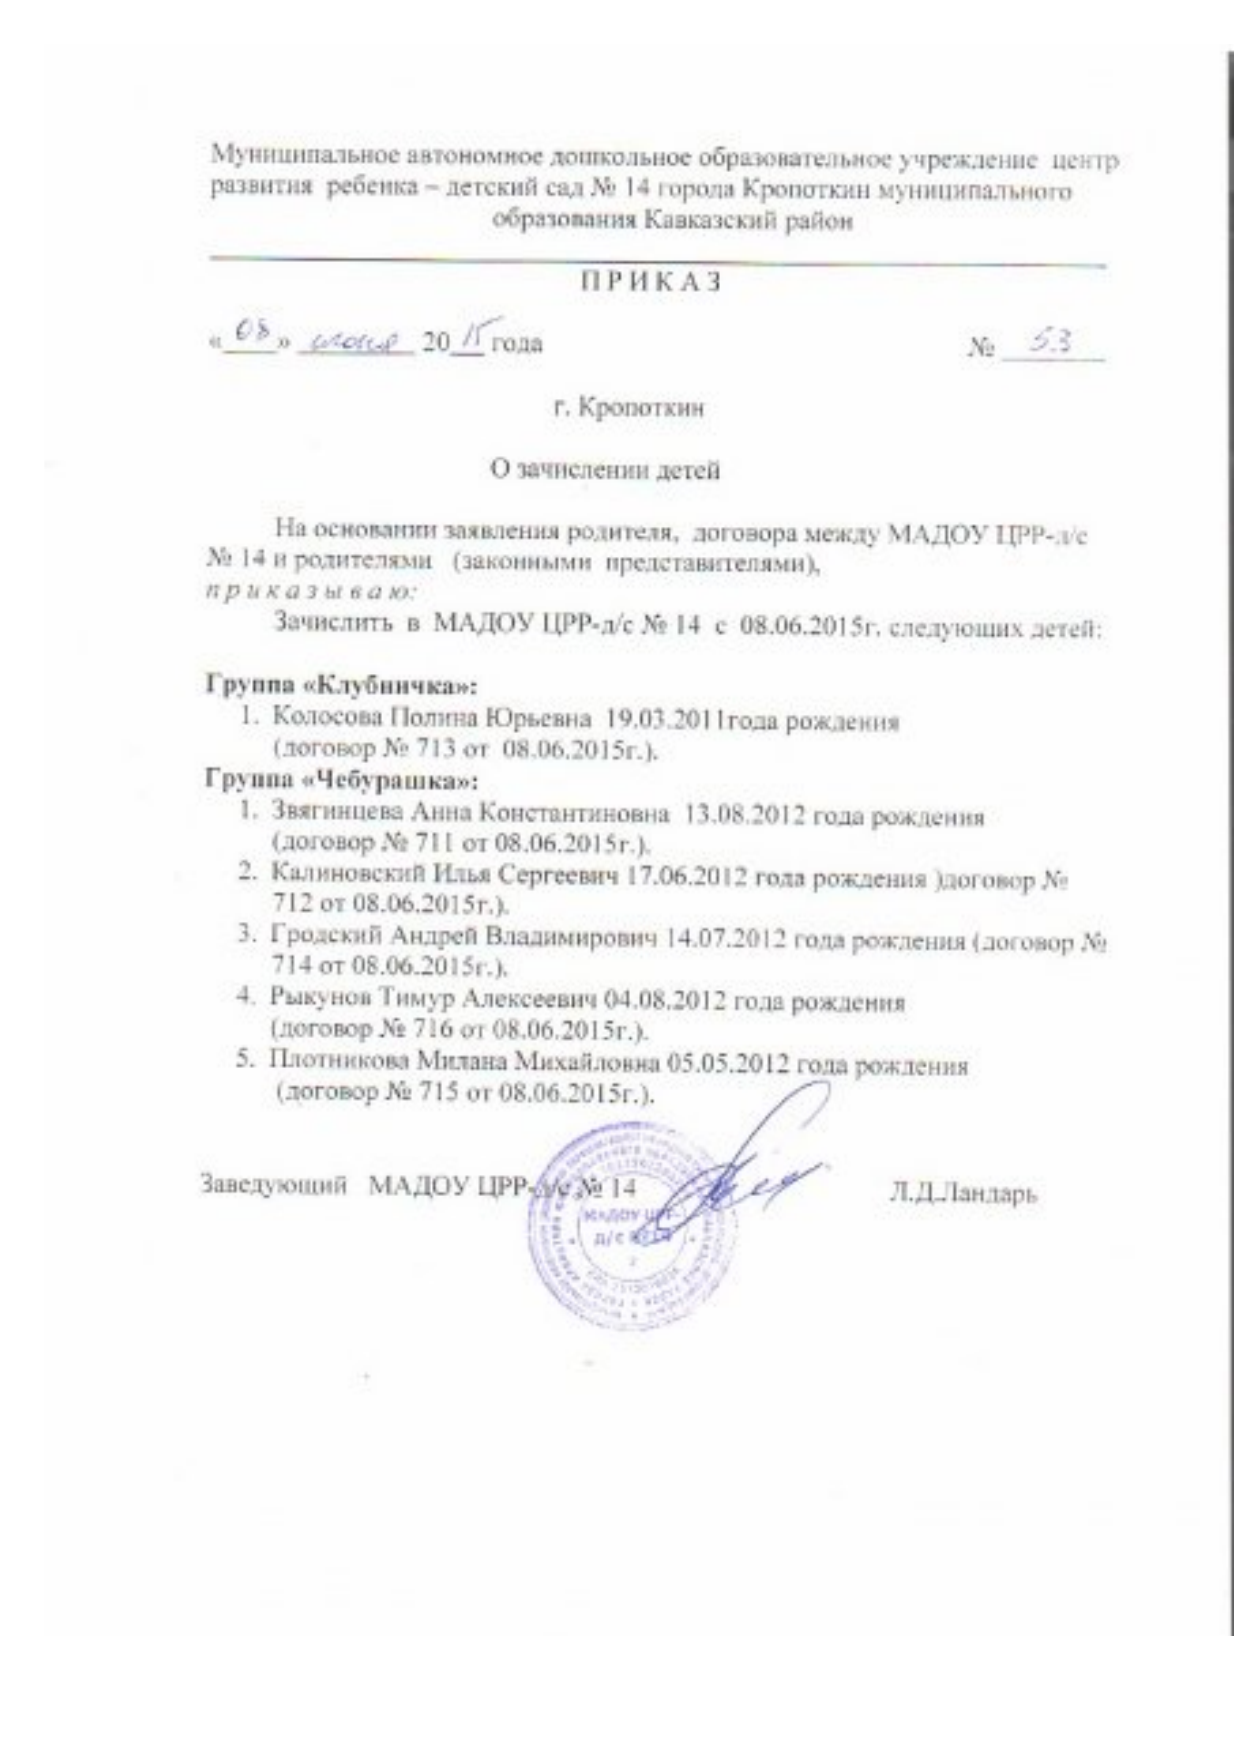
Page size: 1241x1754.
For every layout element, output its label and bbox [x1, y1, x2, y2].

picture [44, 44, 1234, 1636]
